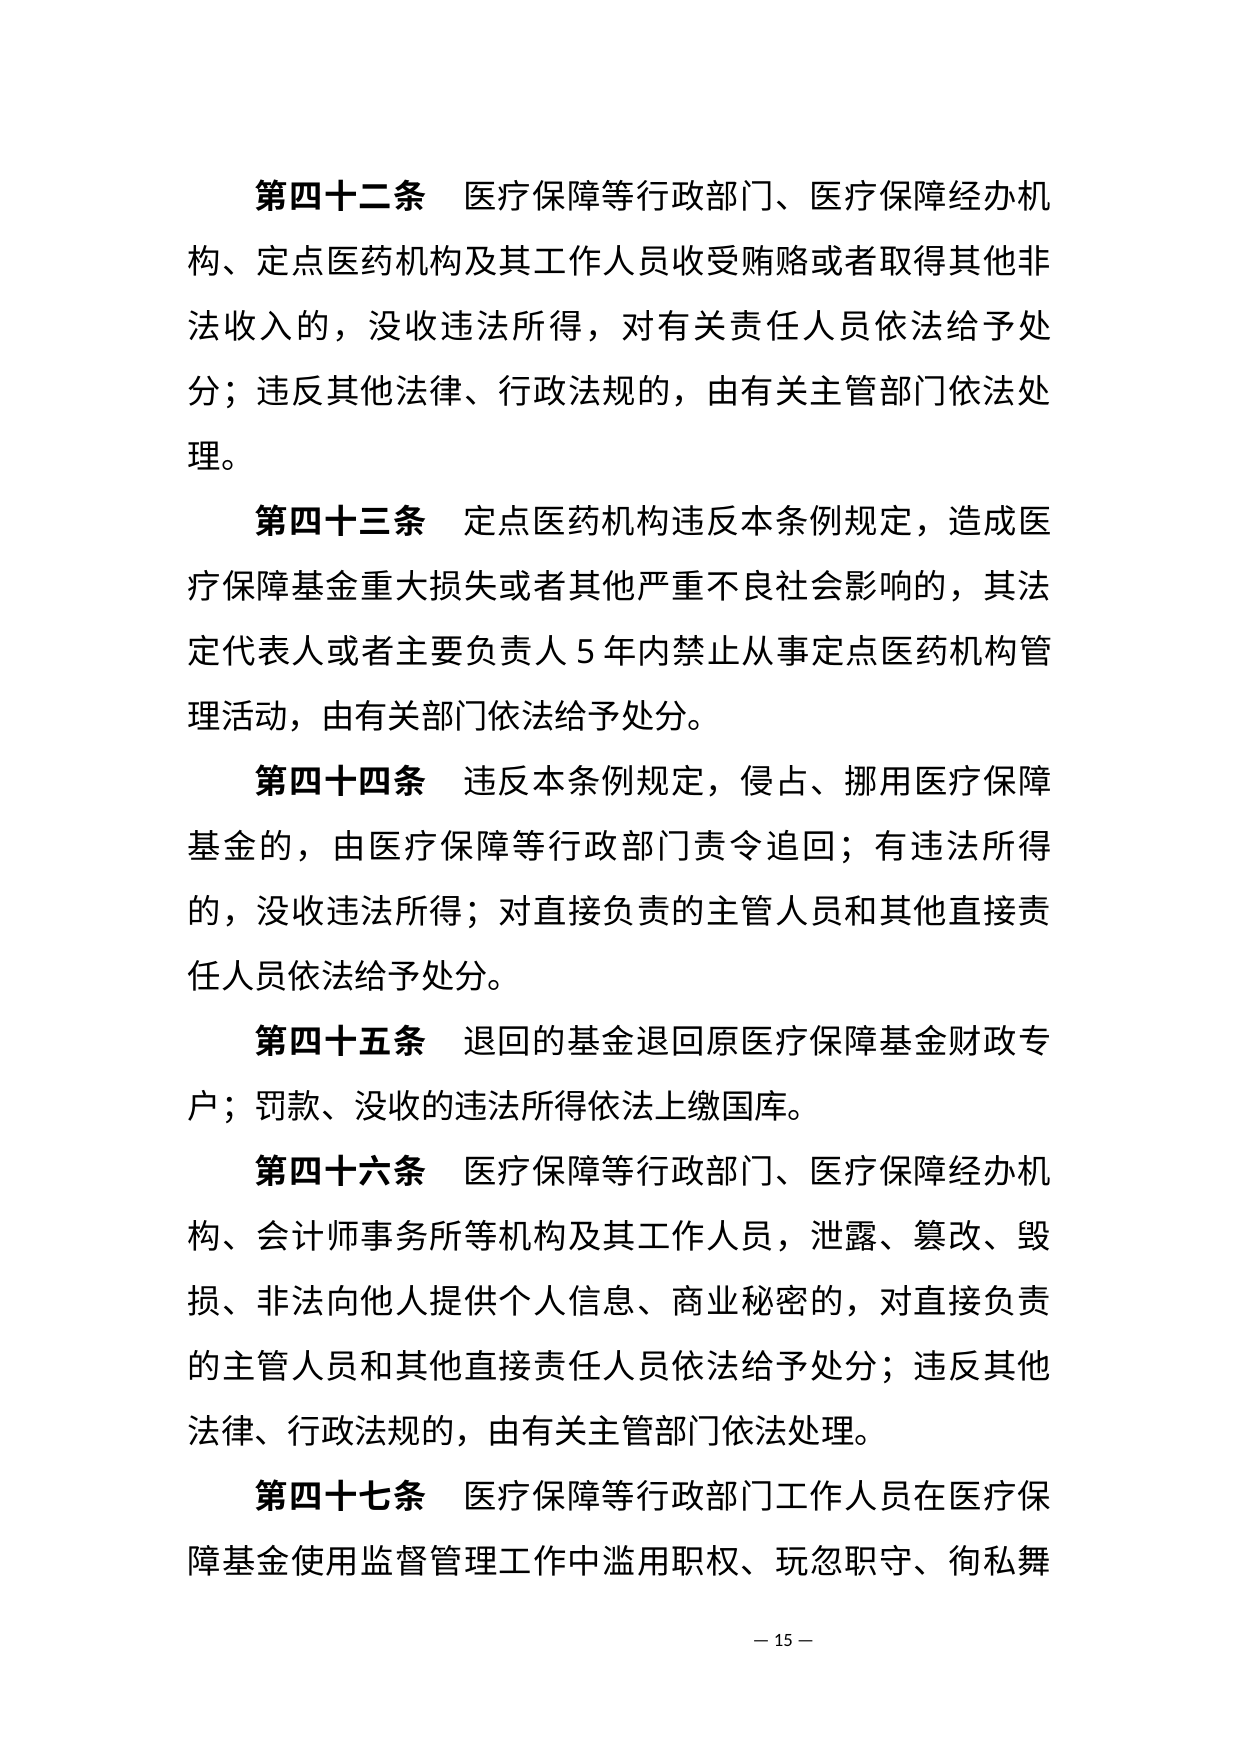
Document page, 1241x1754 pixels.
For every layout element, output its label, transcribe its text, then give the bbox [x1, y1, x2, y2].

text 第四十五条 退回的基金退回原医疗保障基金财政专户；罚款、没收的违法所得依法上缴国库。 [187, 1007, 1053, 1137]
text 第四十三条 定点医药机构违反本条例规定，造成医疗保障基金重大损失或者其他严重不良社会影响的，其法定代表人或者主要负责人5年内禁止从事定点医药机构管理活动，由有关部门依法给予处分。 [187, 487, 1053, 747]
text 第四十四条 违反本条例规定，侵占、挪用医疗保障基金的，由医疗保障等行政部门责令追回；有违法所得的，没收违法所得；对直接负责的主管人员和其他直接责任人员依法给予处分。 [187, 747, 1053, 1007]
text 第四十二条 医疗保障等行政部门、医疗保障经办机构、定点医药机构及其工作人员收受贿赂或者取得其他非法收入的，没收违法所得，对有关责任人员依法给予处分；违反其他法律、行政法规的，由有关主管部门依法处理。 [187, 162, 1053, 487]
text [187, 1462, 1053, 1592]
text 第四十六条 医疗保障等行政部门、医疗保障经办机构、会计师事务所等机构及其工作人员，泄露、篡改、毁损、非法向他人提供个人信息、商业秘密的，对直接负责的主管人员和其他直接责任人员依法给予处分；违反其他法律、行政法规的，由有关主管部门依法处理。 [187, 1137, 1053, 1462]
